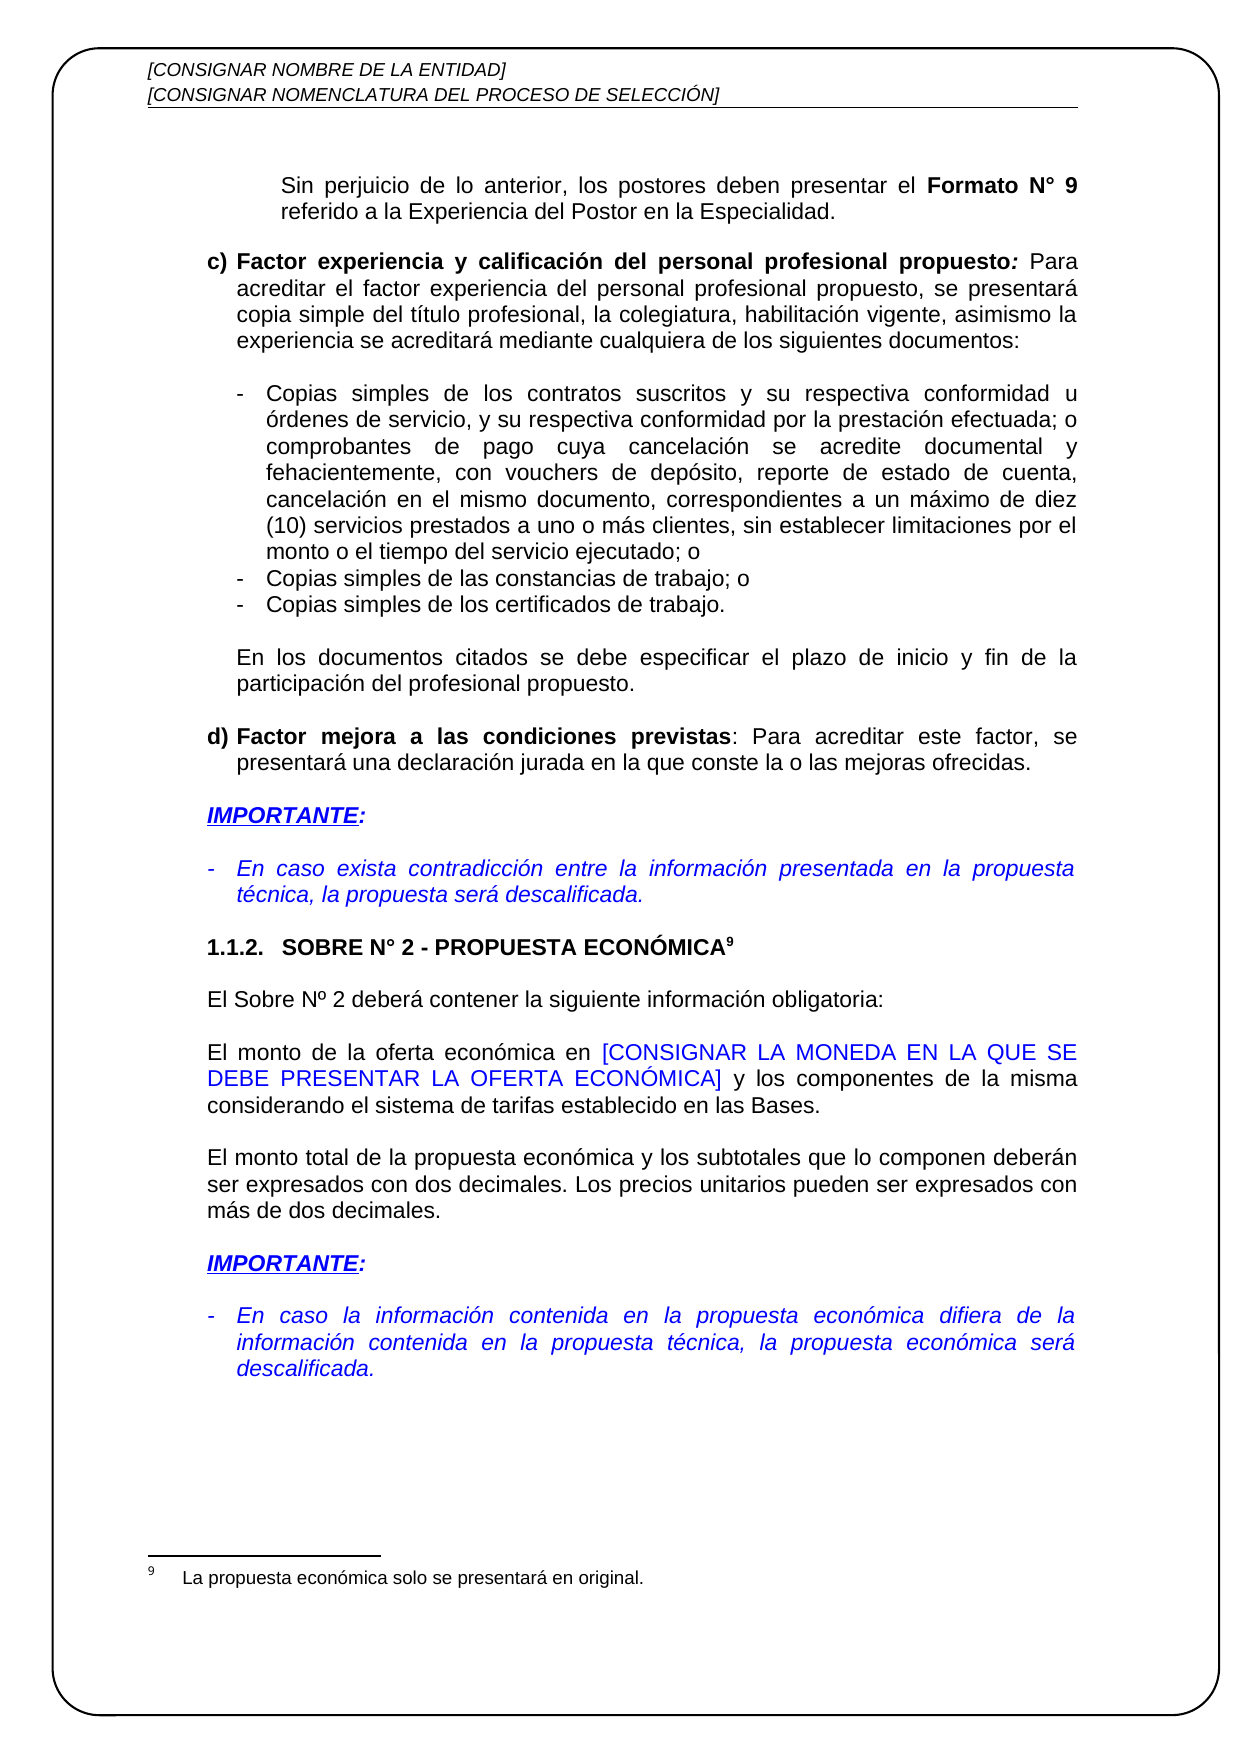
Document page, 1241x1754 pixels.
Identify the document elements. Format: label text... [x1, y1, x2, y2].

list Copias simples de los contratos suscritos y su respectiva conformidad u órdenes de servicio, y su respectiva conformidad por la prestación efectuada; o comprobantes de pago cuya cancelación se acredite documental y fehacientemente, con vouchers de depósito, reporte de estado de cuenta, cancelación en el mismo documento, correspondientes a un máximo de diez (10) servicios prestados a uno o más clientes, sin establecer limitaciones por el monto o el tiempo del servicio ejecutado; o [236, 380, 1078, 564]
list En caso la información contenida en la propuesta económica difiera de la información contenida en la propuesta técnica, la propuesta económica será descalificada. [207, 1302, 1078, 1382]
list Factor experiencia y calificación del personal profesional propuesto: Para acreditar el factor experiencia del personal profesional propuesto, se presentará copia simple del título profesional, la colegiatura, habilitación vigente, asimismo la experiencia se acreditará mediante cualquiera de los siguientes documentos: [207, 248, 1078, 354]
text Sin perjuicio de lo anterior, los postores deben presentar el Formato N° 9 referido a la Experiencia del Postor en la Especialidad. [281, 172, 1078, 224]
list En caso exista contradicción entre la información presentada en la propuesta técnica, la propuesta será descalificada. [207, 854, 1078, 907]
list El Sobre Nº 2 deberá contener la siguiente información obligatoria: [207, 986, 1078, 1013]
list Copias simples de los certificados de trabajo. [236, 591, 1078, 617]
text IMPORTANTE: [207, 802, 1078, 828]
text IMPORTANTE: [207, 1250, 1078, 1276]
text El monto total de la propuesta económica y los subtotales que lo componen deberán ser expresados con dos decimales. Los precios unitarios pueden ser expresados con más de dos decimales. [207, 1144, 1078, 1223]
list Factor mejora a las condiciones previstas: Para acreditar este factor, se presentará una declaración jurada en la que conste la o las mejoras ofrecidas. [207, 723, 1078, 775]
list Copias simples de las constancias de trabajo; o [236, 564, 1078, 591]
list SOBRE N° 2 - PROPUESTA ECONÓMICA [207, 933, 1078, 960]
list En los documentos citados se debe especificar el plazo de inicio y fin de la participación del profesional propuesto. [236, 644, 1078, 696]
text El monto de la oferta económica en [CONSIGNAR LA MONEDA EN LA QUE SE DEBE PRESENTAR LA OFERTA ECONÓMICA] y los componentes de la misma considerando el sistema de tarifas establecido en las Bases. [207, 1039, 1078, 1118]
